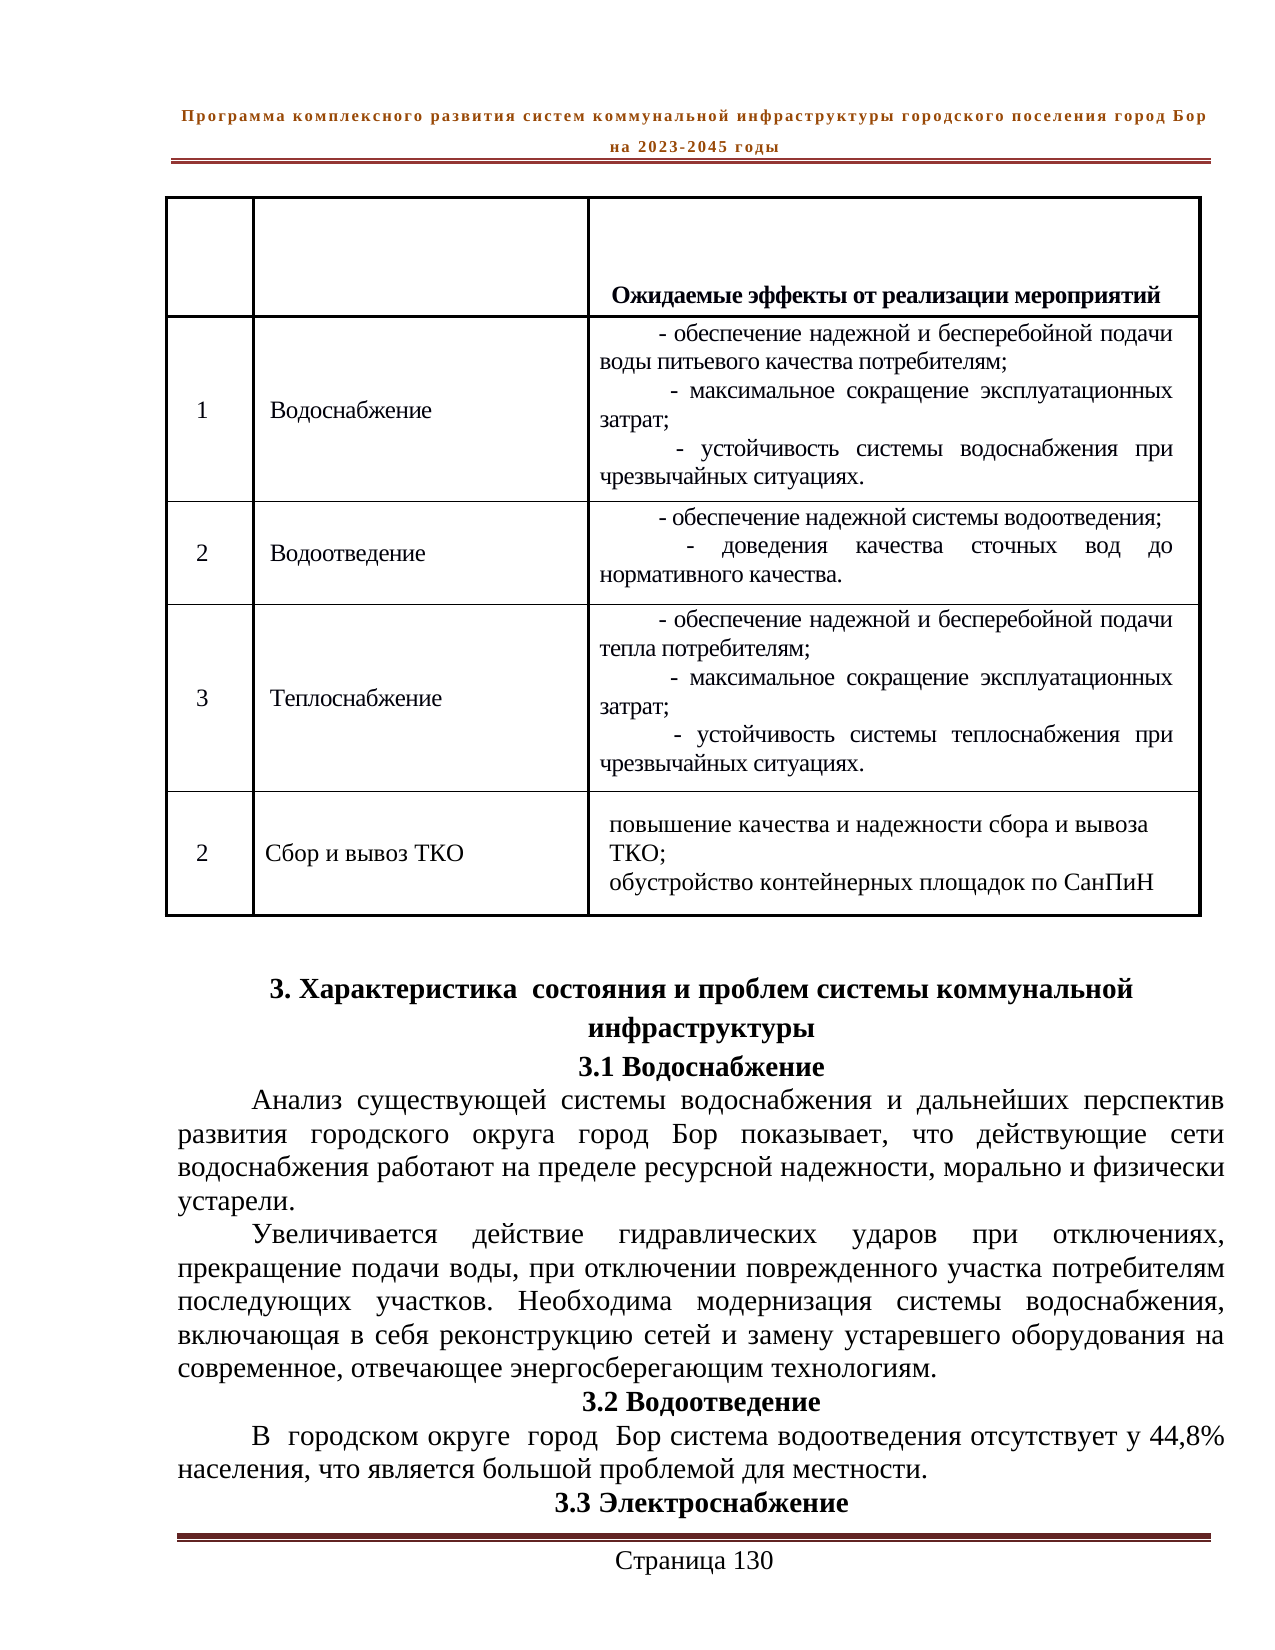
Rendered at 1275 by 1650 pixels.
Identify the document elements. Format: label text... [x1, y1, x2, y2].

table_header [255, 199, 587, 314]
text 3. Характеристика состояния и проблем системы коммунальной инфраструктуры [177, 972, 1226, 1044]
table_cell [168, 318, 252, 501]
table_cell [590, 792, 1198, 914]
text 3.3 Электроснабжение [177, 1485, 1226, 1518]
text Анализ существующей системы водоснабжения и дальнейших перспектив развития городского округа город Бор показывает, что действующие сети водоснабжения работают на пределе ресурсной надежности, морально и физически устарели. [177, 1082, 1226, 1216]
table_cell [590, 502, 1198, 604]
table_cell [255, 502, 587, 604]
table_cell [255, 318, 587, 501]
text В городском округе город Бор система водоотведения отсутствует у 44,8% населения, что является большой проблемой для местности. [177, 1418, 1226, 1485]
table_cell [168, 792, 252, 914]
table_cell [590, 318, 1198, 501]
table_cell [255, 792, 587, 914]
text Увеличивается действие гидравлических ударов при отключениях, прекращение подачи воды, при отключении поврежденного участка потребителям последующих участков. Необходима модернизация системы водоснабжения, включающая в себя реконструкцию сетей и замену устаревшего оборудования на современное, отвечающее энергосберегающим технологиям. [177, 1216, 1226, 1384]
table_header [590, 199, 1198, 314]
text 3.1 Водоснабжение [177, 1049, 1226, 1082]
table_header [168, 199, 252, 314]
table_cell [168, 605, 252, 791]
text 3.2 Водоотведение [177, 1384, 1226, 1418]
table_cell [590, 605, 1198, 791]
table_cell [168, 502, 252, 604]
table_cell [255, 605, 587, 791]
